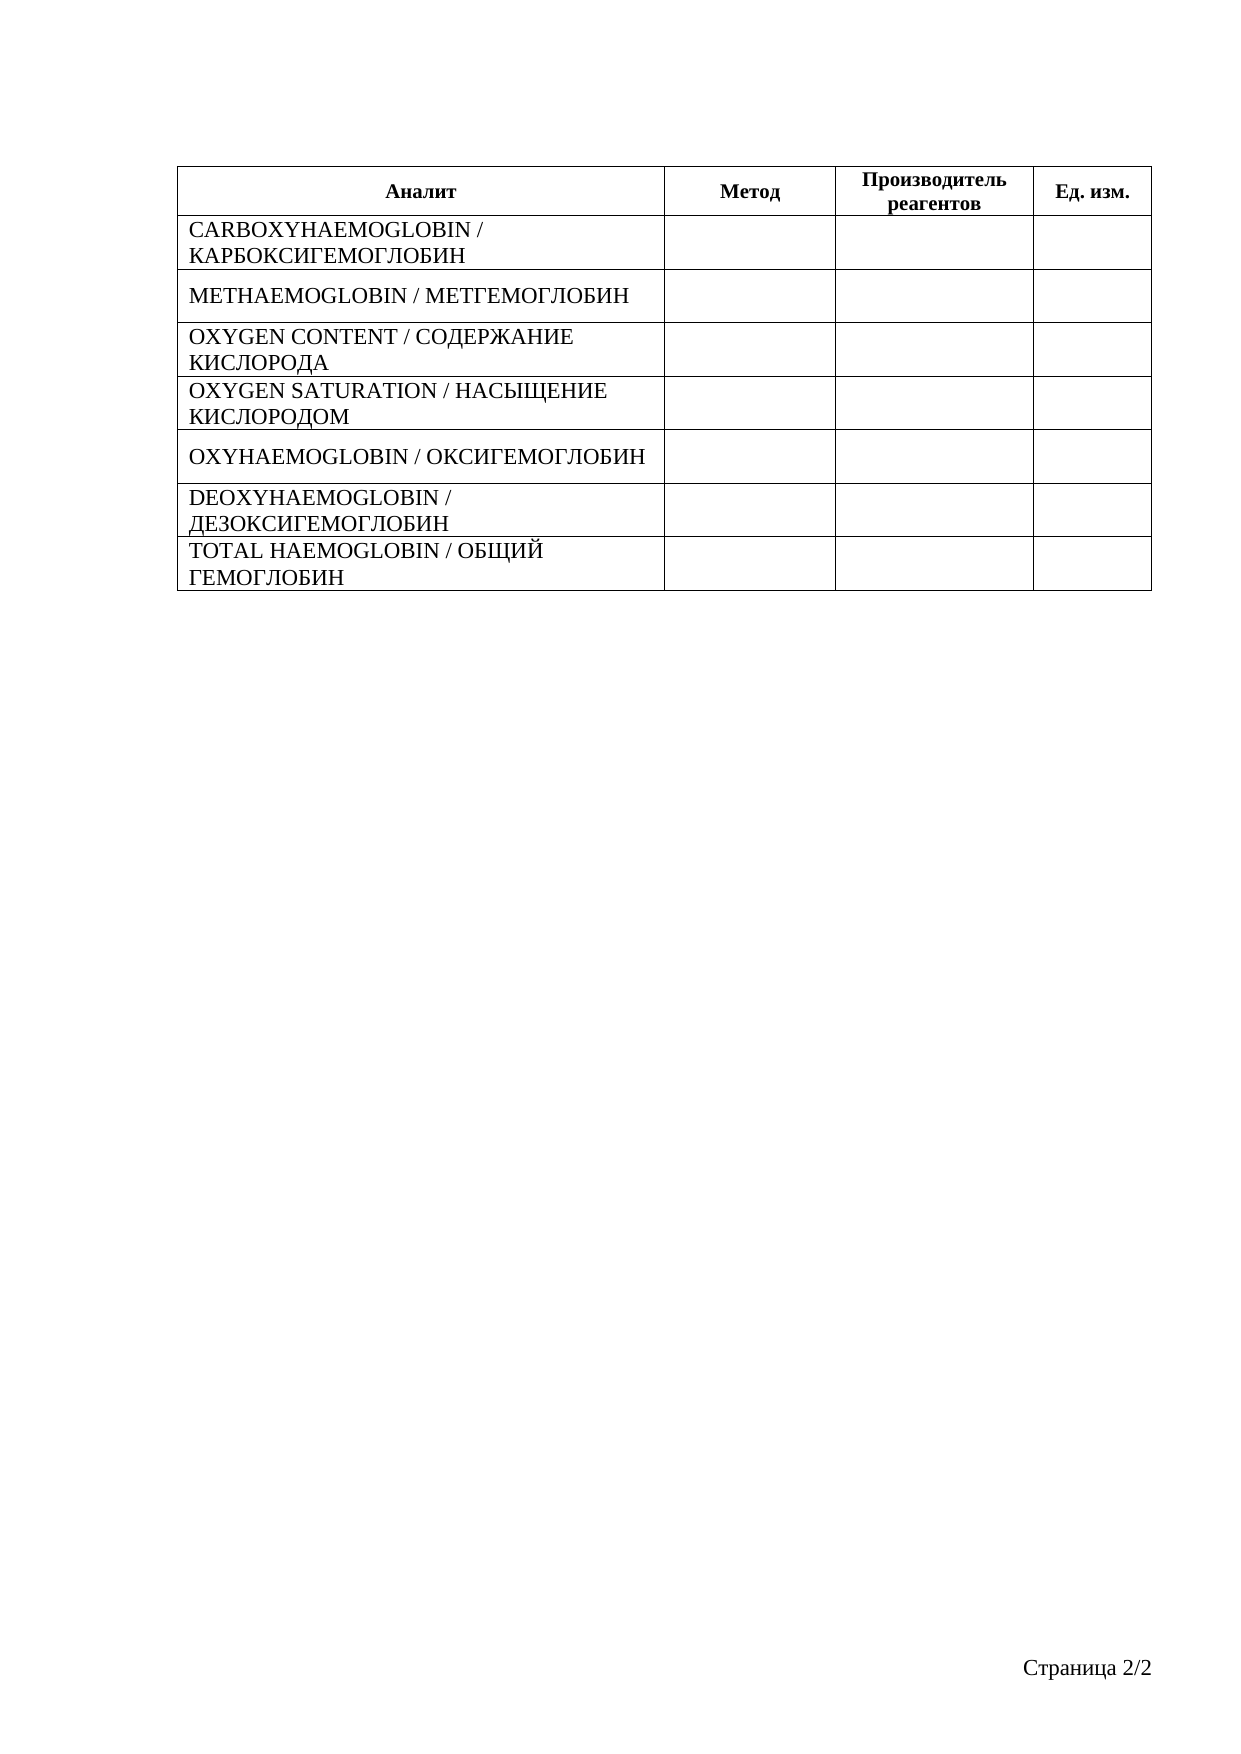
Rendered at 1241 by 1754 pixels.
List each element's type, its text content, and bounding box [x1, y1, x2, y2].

table_cell [836, 484, 1033, 536]
table_cell OXYGEN SATURATION / НАСЫЩЕНИЕ КИСЛОРОДОМ [178, 377, 664, 429]
table_cell DEOXYHAEMOGLOBIN / ДЕЗОКСИГЕМОГЛОБИН [178, 484, 664, 536]
table_header Ед. изм. [1034, 167, 1151, 215]
table_cell [665, 270, 835, 322]
table_cell [836, 323, 1033, 376]
table_cell [665, 323, 835, 376]
table_cell [836, 430, 1033, 482]
table_cell [665, 484, 835, 536]
table_cell [836, 537, 1033, 590]
table_cell METHAEMOGLOBIN / МЕТГЕМОГЛОБИН [178, 270, 664, 322]
table_cell [1034, 216, 1151, 269]
table_cell OXYGEN CONTENT / СОДЕРЖАНИЕ КИСЛОРОДА [178, 323, 664, 376]
table_header Аналит [178, 167, 664, 215]
table_cell [665, 377, 835, 429]
table_cell [665, 216, 835, 269]
table_cell [1034, 484, 1151, 536]
table_cell OXYHAEMOGLOBIN / ОКСИГЕМОГЛОБИН [178, 430, 664, 482]
table_cell [1034, 377, 1151, 429]
table_cell [836, 270, 1033, 322]
table_cell [1034, 323, 1151, 376]
table_cell [665, 537, 835, 590]
table_header Метод [665, 167, 835, 215]
table_cell CARBOXYHAEMOGLOBIN / КАРБОКСИГЕМОГЛОБИН [178, 216, 664, 269]
table_cell TOTAL HAEMOGLOBIN / ОБЩИЙ ГЕМОГЛОБИН [178, 537, 664, 590]
table_cell [1034, 270, 1151, 322]
table_cell [1034, 430, 1151, 482]
table_cell [836, 377, 1033, 429]
table_cell [1034, 537, 1151, 590]
table_cell [665, 430, 835, 482]
table_header Производитель реагентов [836, 167, 1033, 215]
table_cell [836, 216, 1033, 269]
